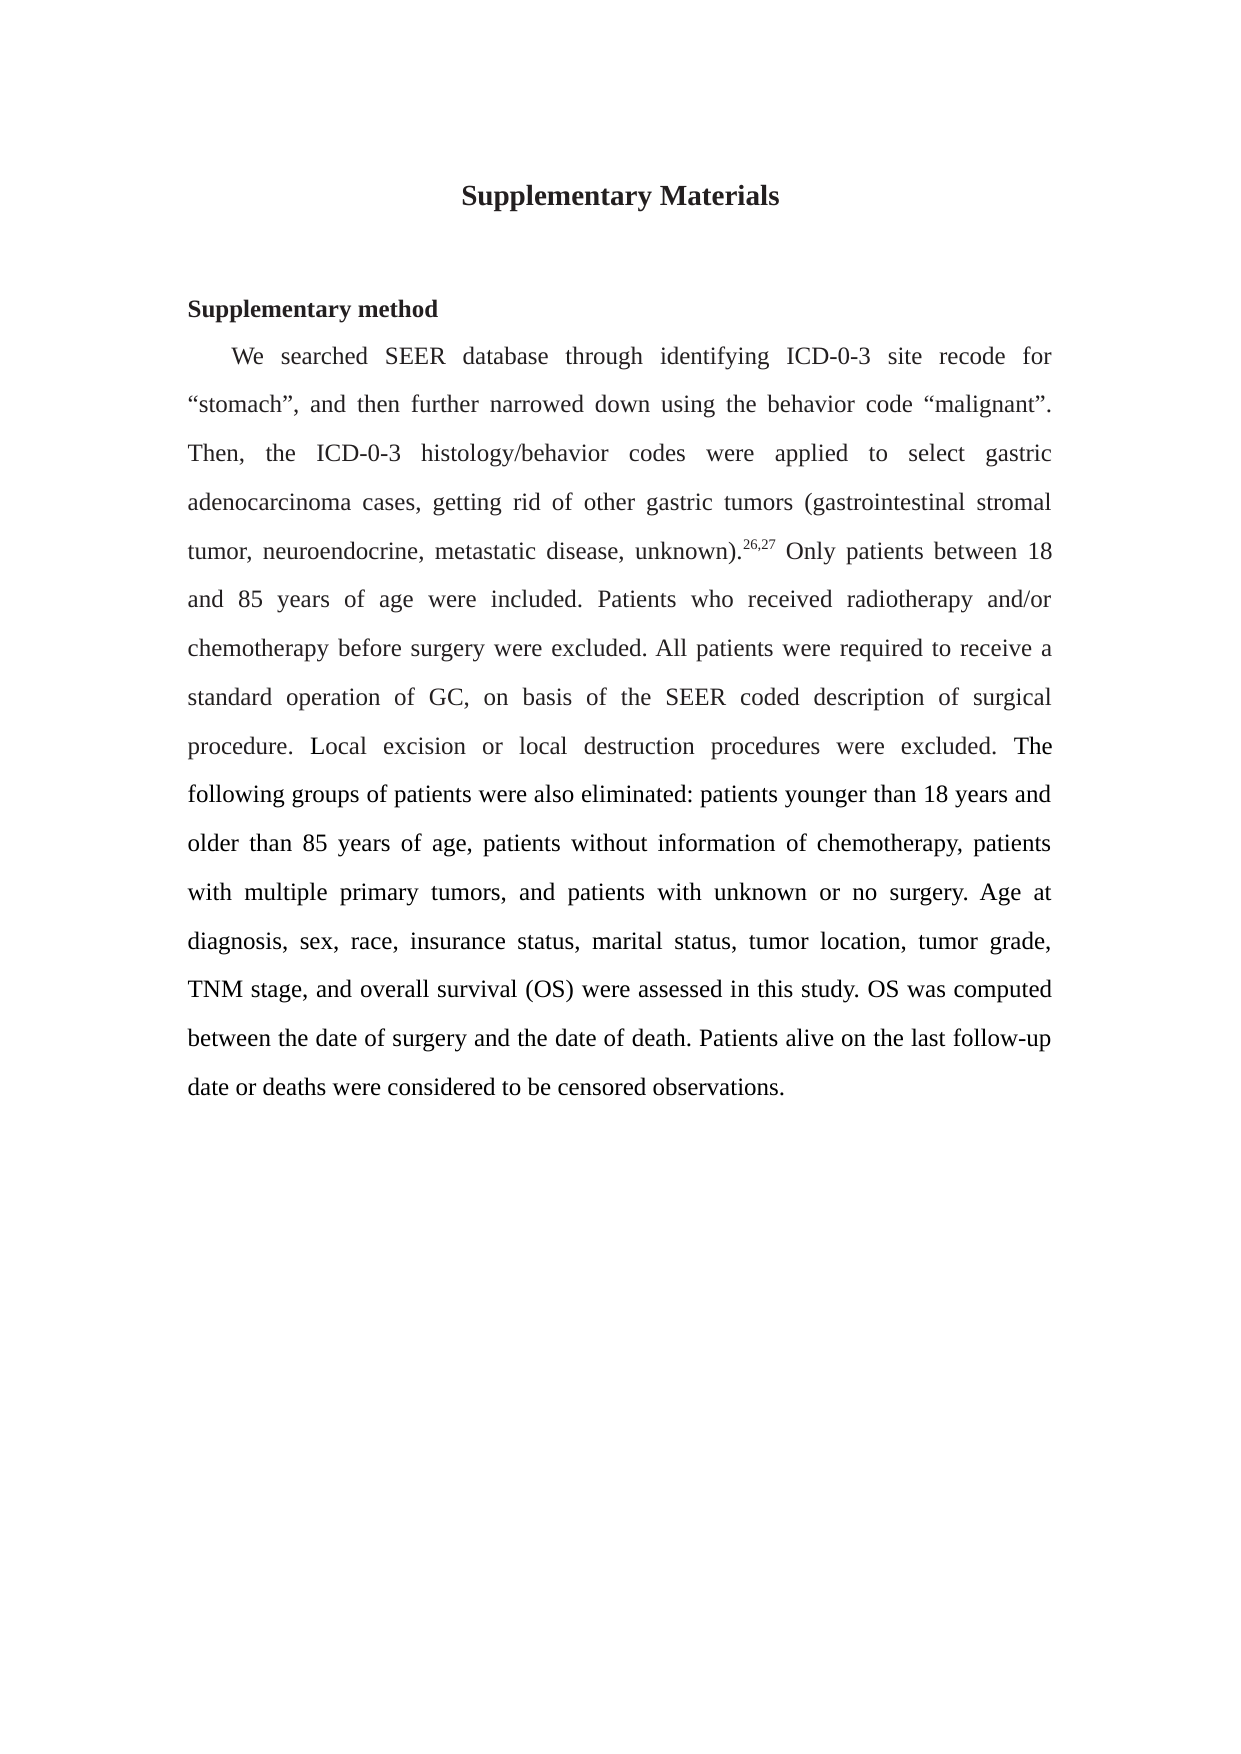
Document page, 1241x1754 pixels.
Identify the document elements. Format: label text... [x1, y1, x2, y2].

text Supplementary Materials [187, 162, 1053, 227]
text We searched SEER database through identifying ICD-0-3 site recode for “stomach”, and then further narrowed down using the behavior code “malignant”. Then, the ICD-0-3 histology/behavior codes were applied to select gastric adenocarcinoma cases, getting rid of other gastric tumors (gastrointestinal stromal tumor, neuroendocrine, metastatic disease, unknown).26,27 Only patients between 18 and 85 years of age were included. Patients who received radiotherapy and/or chemotherapy before surgery were excluded. All patients were required to receive a standard operation of GC, on basis of the SEER coded description of surgical procedure. Local excision or local destruction procedures were excluded. The following groups of patients were also eliminated: patients younger than 18 years and older than 85 years of age, patients without information of chemotherapy, patients with multiple primary tumors, and patients with unknown or no surgery. Age at diagnosis, sex, race, insurance status, marital status, tumor location, tumor grade, TNM stage, and overall survival (OS) were assessed in this study. OS was computed between the date of surgery and the date of death. Patients alive on the last follow-up date or deaths were considered to be censored observations. [187, 339, 1053, 1103]
text Supplementary method [187, 292, 1053, 324]
